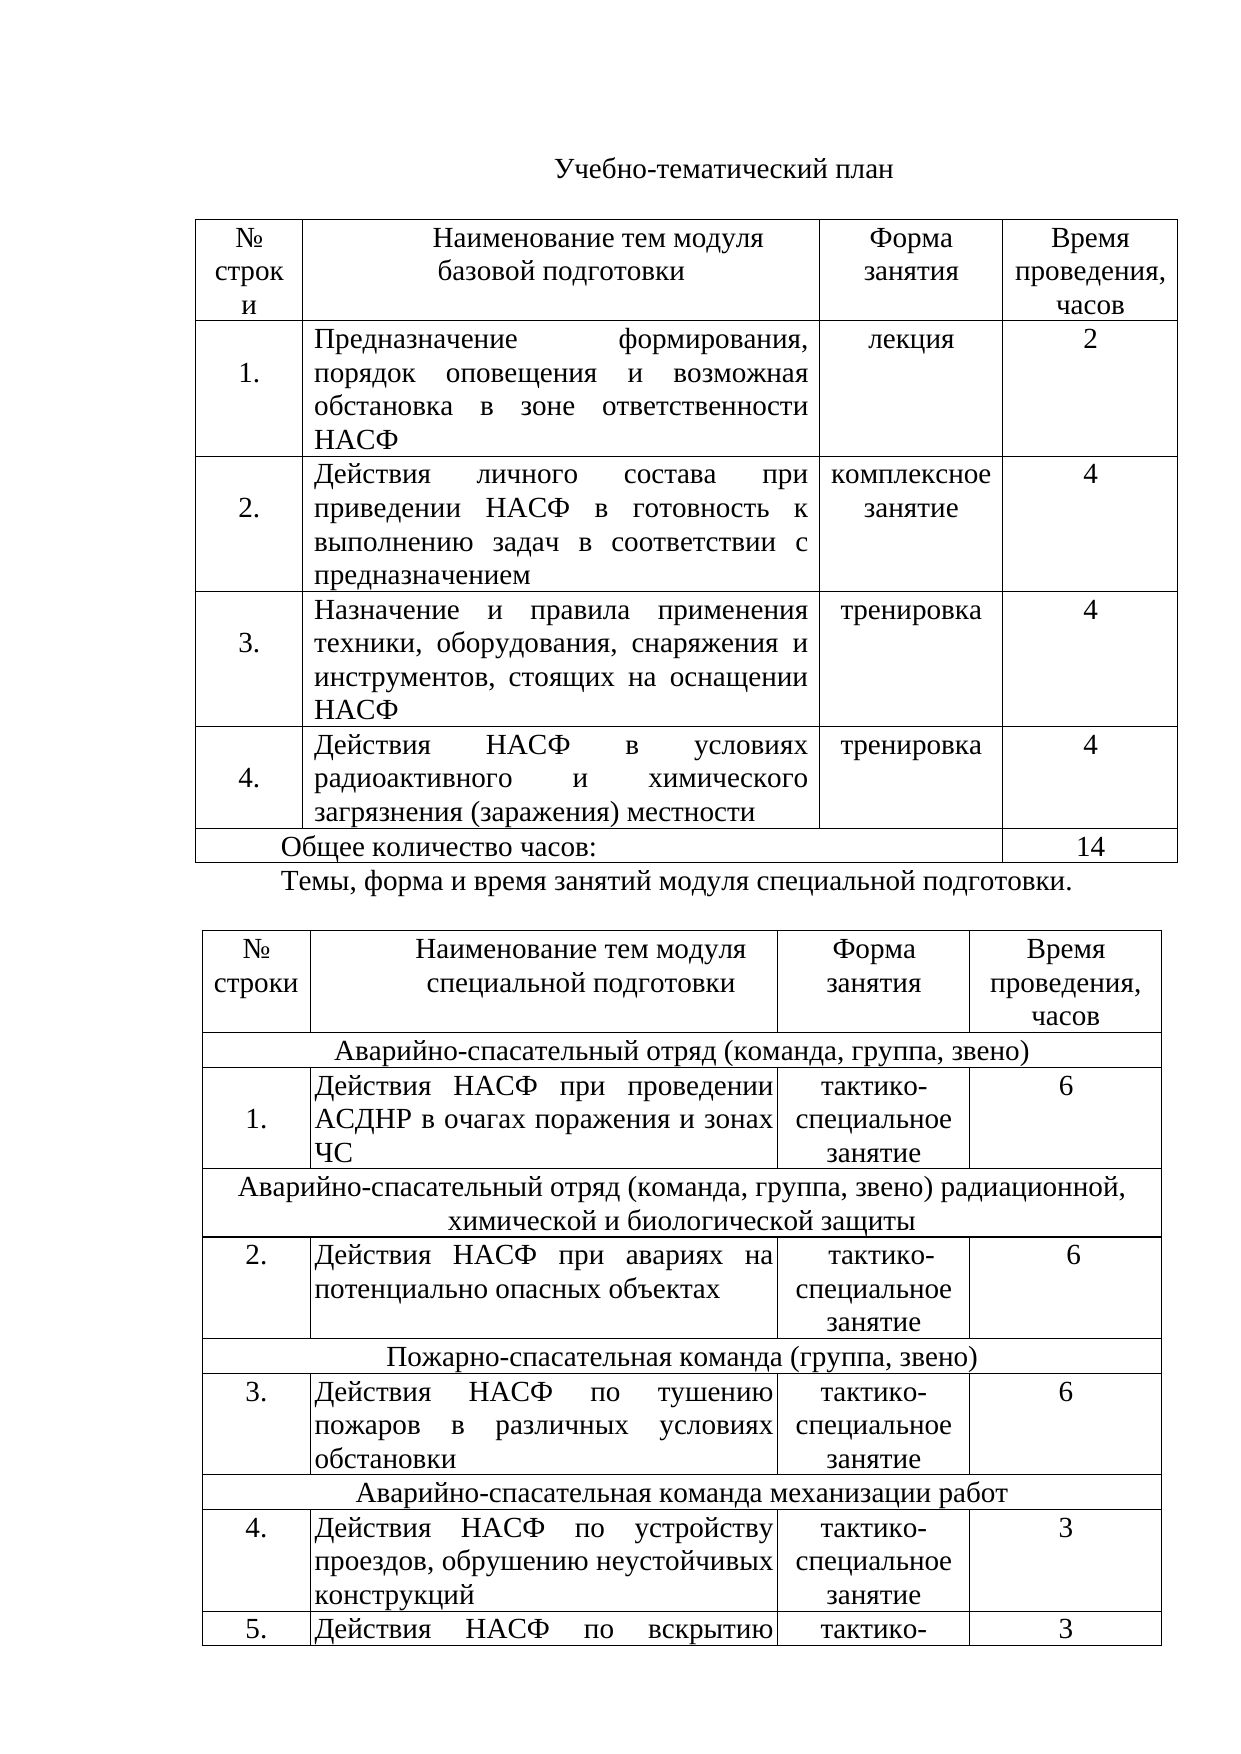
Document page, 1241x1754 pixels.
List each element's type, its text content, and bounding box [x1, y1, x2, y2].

table_cell тренировка [820, 727, 1002, 828]
table_cell 2. [203, 1238, 310, 1338]
table_cell 6 [970, 1374, 1161, 1474]
table_cell Действия НАСФ при проведении АСДНР в очагах поражения и зонах ЧС [311, 1068, 777, 1168]
table_cell 3. [196, 592, 302, 726]
table_cell 3 [970, 1510, 1161, 1611]
table_cell 4. [196, 727, 302, 828]
table_cell Действия НАСФ по тушению пожаров в различных условиях обстановки [311, 1374, 777, 1474]
table_header Форма занятия [778, 931, 969, 1032]
table_cell 4 [1003, 457, 1177, 591]
table_cell Аварийно-спасательный отряд (команда, группа, звено) [203, 1033, 1161, 1067]
table_header № строки [203, 931, 310, 1032]
table_cell 2. [196, 457, 302, 591]
text Учебно-тематический план [207, 152, 1167, 185]
table_header Форма занятия [820, 220, 1002, 320]
table_header Время проведения, часов [970, 931, 1161, 1032]
table_cell Действия НАСФ по устройству проездов, обрушению неустойчивых конструкций [311, 1510, 777, 1611]
table_cell лекция [820, 321, 1002, 456]
table_cell Аварийно-спасательная команда механизации работ [203, 1475, 1161, 1509]
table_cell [311, 1612, 777, 1645]
table_cell 3 [970, 1612, 1161, 1645]
table_cell 1. [196, 321, 302, 456]
table_cell Аварийно-спасательный отряд (команда, группа, звено) радиационной, химической и биологической защиты [203, 1169, 1161, 1236]
table_cell комплексное занятие [820, 457, 1002, 591]
table_header Наименование тем модуля базовой подготовки [303, 220, 819, 320]
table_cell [778, 1612, 969, 1645]
table_cell Общее количество часов: [196, 829, 1002, 862]
table_cell 6 [970, 1068, 1161, 1168]
table_cell 5. [203, 1612, 310, 1645]
table_cell 2 [1003, 321, 1177, 456]
table_cell Пожарно-спасательная команда (группа, звено) [203, 1339, 1161, 1373]
table_cell Назначение и правила применения техники, оборудования, снаряжения и инструментов, стоящих на оснащении НАСФ [303, 592, 819, 726]
table_cell 4 [1003, 727, 1177, 828]
table_cell 4. [203, 1510, 310, 1611]
table_cell тактико-специальное занятие [778, 1374, 969, 1474]
table_cell 3. [203, 1374, 310, 1474]
table_cell тактико-специальное занятие [778, 1510, 969, 1611]
table_cell 1. [203, 1068, 310, 1168]
table_cell 6 [970, 1238, 1161, 1338]
table_cell 14 [1003, 829, 1177, 862]
text Темы, форма и время занятий модуля специальной подготовки. [207, 863, 1167, 897]
table_cell Действия НАСФ при авариях на потенциально опасных объектах [311, 1238, 777, 1338]
table_cell тренировка [820, 592, 1002, 726]
table_header Наименование тем модуля специальной подготовки [311, 931, 777, 1032]
table_header № строки [196, 220, 302, 320]
table_cell Предназначение формирования, порядок оповещения и возможная обстановка в зоне ответственности НАСФ [303, 321, 819, 456]
table_cell 4 [1003, 592, 1177, 726]
table_cell Действия личного состава при приведении НАСФ в готовность к выполнению задач в соответствии с предназначением [303, 457, 819, 591]
table_header Время проведения, часов [1003, 220, 1177, 320]
table_cell Действия НАСФ в условиях радиоактивного и химического загрязнения (заражения) местности [303, 727, 819, 828]
table_cell тактико-специальное занятие [778, 1238, 969, 1338]
table_cell тактико-специальное занятие [778, 1068, 969, 1168]
